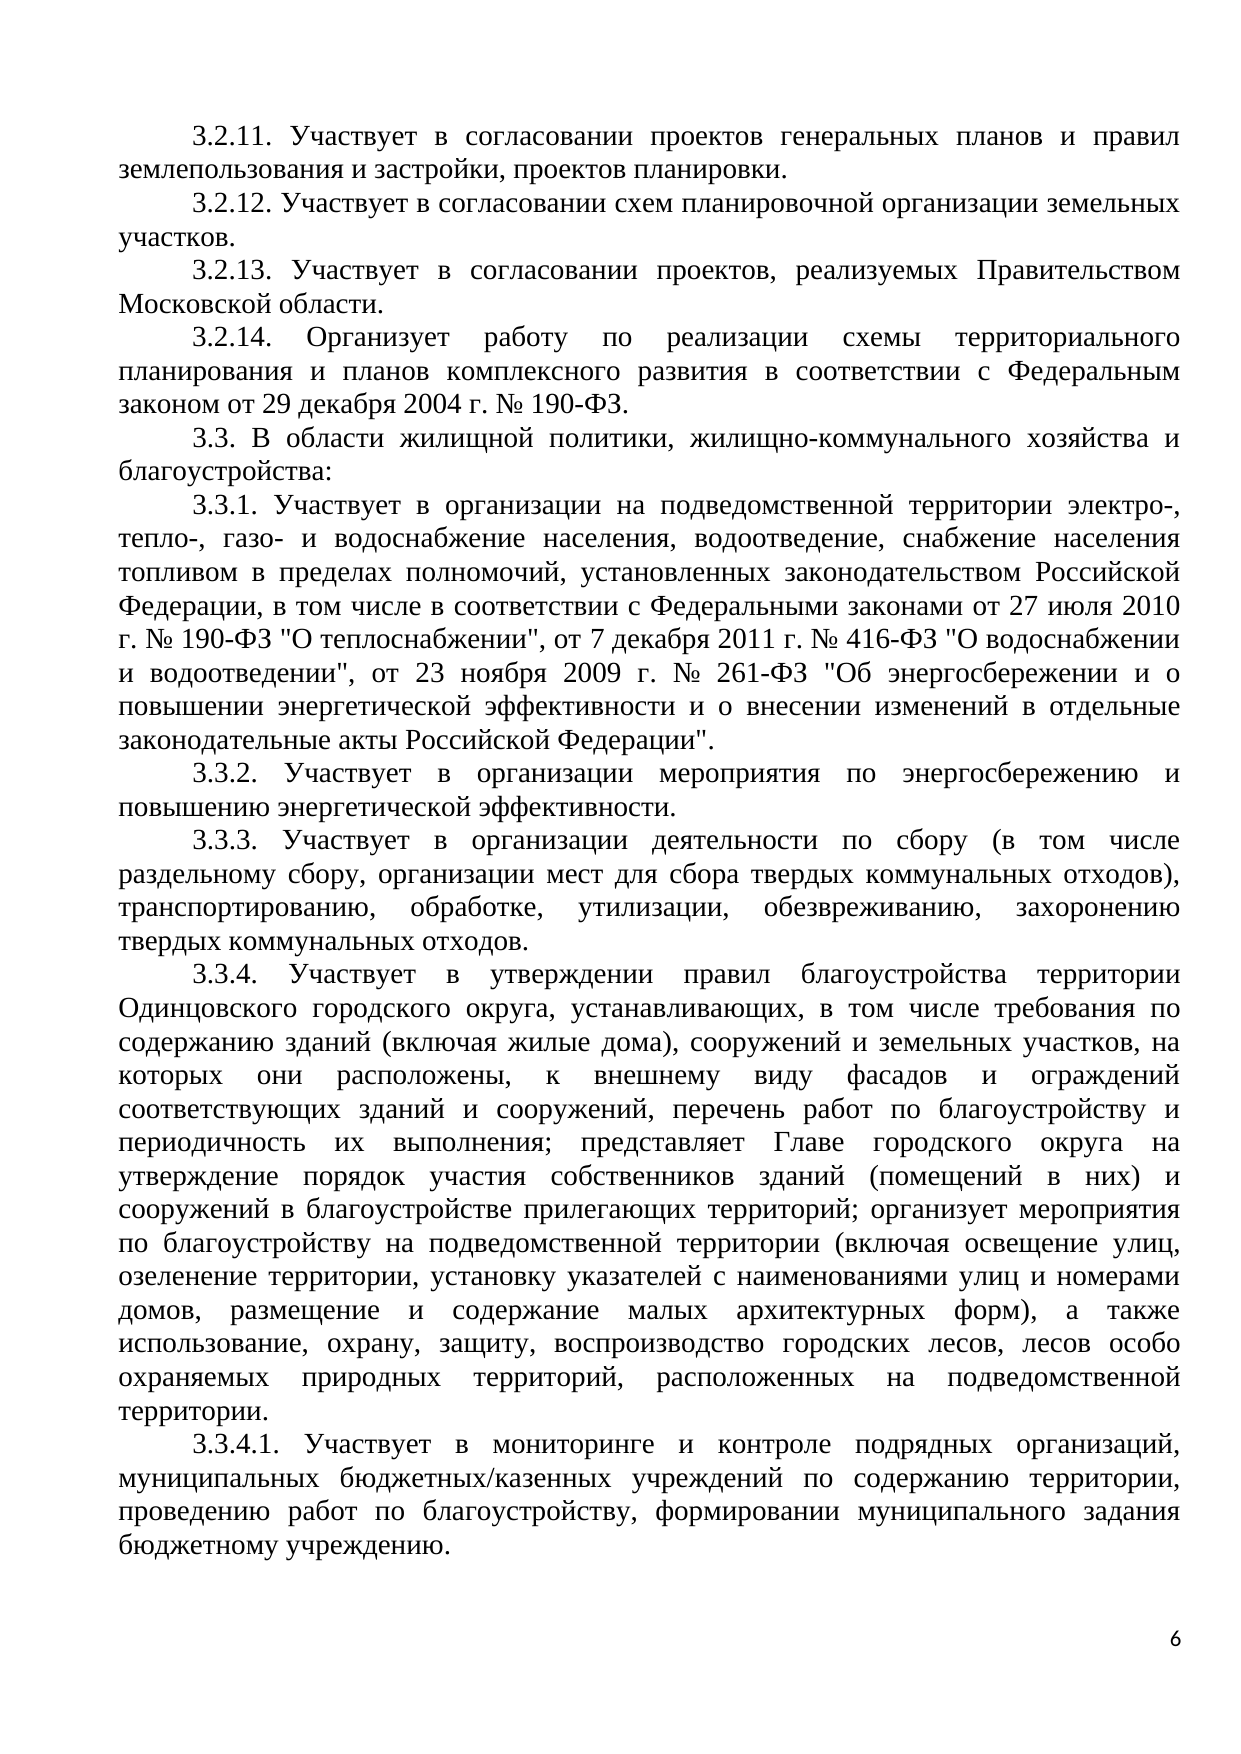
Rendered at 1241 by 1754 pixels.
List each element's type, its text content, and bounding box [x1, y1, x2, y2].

text 3.3.2. Участвует в организации мероприятия по энергосбережению и повышению энергетической эффективности. [118, 755, 1181, 822]
text 3.2.11. Участвует в согласовании проектов генеральных планов и правил землепользования и застройки, проектов планировки. [118, 118, 1181, 185]
text 3.3.4. Участвует в утверждении правил благоустройства территории Одинцовского городского округа, устанавливающих, в том числе требования по содержанию зданий (включая жилые дома), сооружений и земельных участков, на которых они расположены, к внешнему виду фасадов и ограждений соответствующих зданий и сооружений, перечень работ по благоустройству и периодичность их выполнения; представляет Главе городского округа на утверждение порядок участия собственников зданий (помещений в них) и сооружений в благоустройстве прилегающих территорий; организует мероприятия по благоустройству на подведомственной территории (включая освещение улиц, озеленение территории, установку указателей с наименованиями улиц и номерами домов, размещение и содержание малых архитектурных форм), а также использование, охрану, защиту, воспроизводство городских лесов, лесов особо охраняемых природных территорий, расположенных на подведомственной территории. [118, 957, 1181, 1426]
text 3.3.4.1. Участвует в мониторинге и контроле подрядных организаций, муниципальных бюджетных/казенных учреждений по содержанию территории, проведению работ по благоустройству, формировании муниципального задания бюджетному учреждению. [118, 1426, 1181, 1560]
text 3.2.12. Участвует в согласовании схем планировочной организации земельных участков. [118, 185, 1181, 252]
text 3.3.3. Участвует в организации деятельности по сбору (в том числе раздельному сбору, организации мест для сбора твердых коммунальных отходов), транспортированию, обработке, утилизации, обезвреживанию, захоронению твердых коммунальных отходов. [118, 822, 1181, 957]
text 3.2.13. Участвует в согласовании проектов, реализуемых Правительством Московской области. [118, 252, 1181, 319]
text 3.2.14. Организует работу по реализации схемы территориального планирования и планов комплексного развития в соответствии с Федеральным законом от 29 декабря 2004 г. № 190-ФЗ. [118, 319, 1181, 420]
text 3.3. В области жилищной политики, жилищно-коммунального хозяйства и благоустройства: [118, 420, 1181, 487]
text 3.3.1. Участвует в организации на подведомственной территории электро-, тепло-, газо- и водоснабжение населения, водоотведение, снабжение населения топливом в пределах полномочий, установленных законодательством Российской Федерации, в том числе в соответствии с Федеральными законами от 27 июля 2010 г. № 190-ФЗ "О теплоснабжении", от 7 декабря 2011 г. № 416-ФЗ "О водоснабжении и водоотведении", от 23 ноября 2009 г. № 261-ФЗ "Об энергосбережении и о повышении энергетической эффективности и о внесении изменений в отдельные законодательные акты Российской Федерации". [118, 487, 1181, 755]
